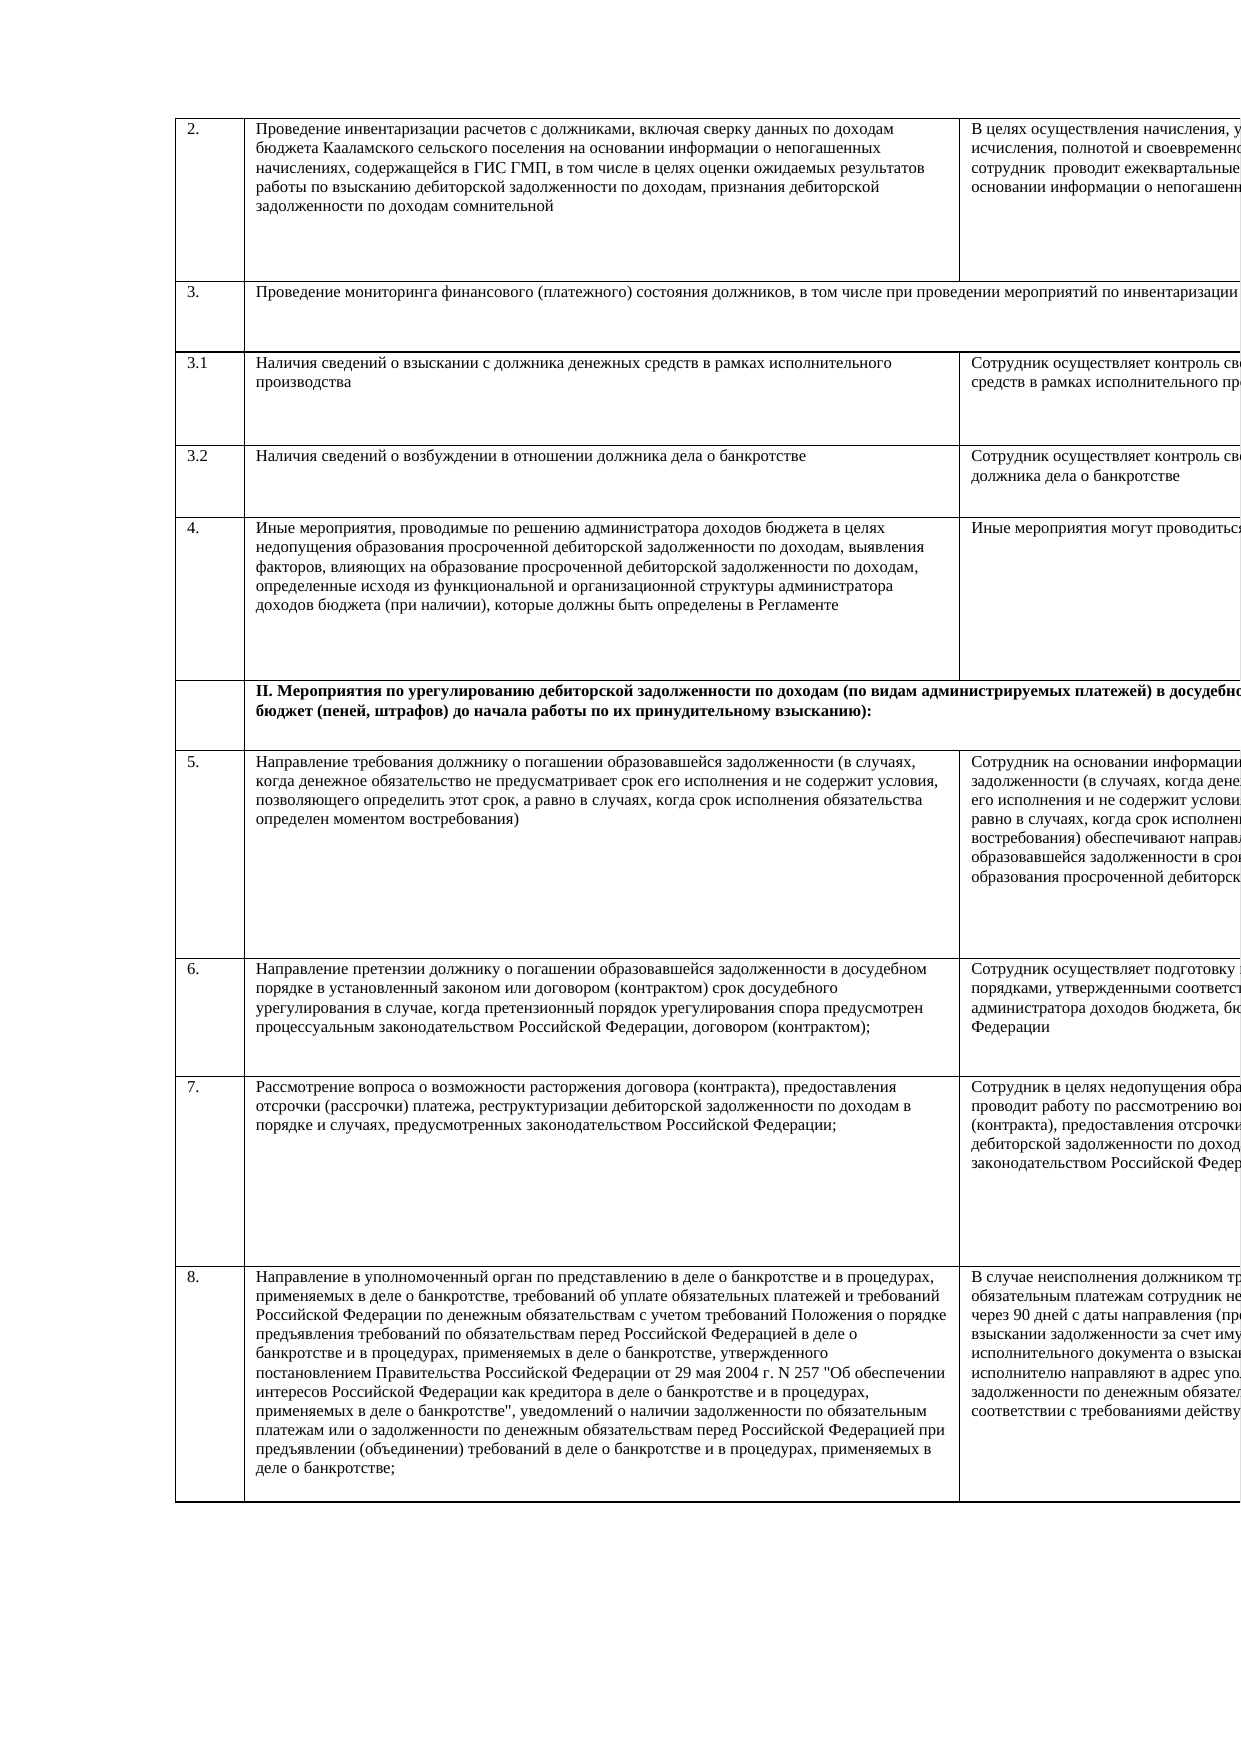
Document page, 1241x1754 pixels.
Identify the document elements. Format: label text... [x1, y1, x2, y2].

table_cell В целях осуществления начисления, учета и контроля за правильностью исчисления, полнотой и своевременностью осуществления платежей в бюджет сотрудник проводит ежеквартальные сверки данных по доходам бюджета на основании информации о непогашенных начислениях, содержащейся в ГИС ГМП. [960, 119, 1240, 281]
table_cell 3. [176, 282, 244, 351]
table_cell Направление претензии должнику о погашении образовавшейся задолженности в досудебном порядке в установленный законом или договором (контрактом) срок досудебного урегулирования в случае, когда претензионный порядок урегулирования спора предусмотрен процессуальным законодательством Российской Федерации, договором (контрактом); [245, 959, 959, 1076]
table_cell II. Мероприятия по урегулированию дебиторской задолженности по доходам (по видам администрируемых платежей) в досудебном порядке (со дня истечения срока уплаты соответствующего платежа в бюджет (пеней, штрафов) до начала работы по их принудительному взысканию): [245, 681, 1240, 750]
table_cell Сотрудник осуществляет контроль сведений о взыскании с должника денежных средств в рамках исполнительного производства [960, 353, 1240, 445]
table_cell 8. [176, 1267, 244, 1501]
table_cell 3.1 [176, 353, 244, 445]
table_cell 7. [176, 1077, 244, 1266]
table_cell Наличия сведений о взыскании с должника денежных средств в рамках исполнительного производства [245, 353, 959, 445]
table_cell Сотрудник осуществляет контроль сведений о возбуждении в отношении должника дела о банкротстве [960, 446, 1240, 517]
table_cell Сотрудник в целях недопущения образования просроченной задолженности проводит работу по рассмотрению вопроса о возможности расторжения договора (контракта), предоставления отсрочки (рассрочки) платежа, реструктуризации дебиторской задолженности по доходам в порядке и случаях, предусмотренных законодательством Российской Федерации [960, 1077, 1240, 1266]
table_cell В случае неисполнения должником требований по денежным обязательствам и обязательным платежам сотрудник не ранее чем через 30 дней, но не позднее чем через 90 дней с даты направления (предъявления к исполнению) постановления о взыскании задолженности за счет имущества должника или соответствующего исполнительного документа о взыскании задолженности судебному приставу-исполнителю направляют в адрес уполномоченного органа уведомление о наличии задолженности по денежным обязательствам и обязательным платежам в соответствии с требованиями действующего законодательства [960, 1267, 1240, 1501]
table_cell Рассмотрение вопроса о возможности расторжения договора (контракта), предоставления отсрочки (рассрочки) платежа, реструктуризации дебиторской задолженности по доходам в порядке и случаях, предусмотренных законодательством Российской Федерации; [245, 1077, 959, 1266]
table_cell Сотрудник осуществляет подготовку и направление требований в соответствии с порядками, утвержденными соответствующими правовыми актами администратора доходов бюджета, бюджетным законодательством Российской Федерации [960, 959, 1240, 1076]
table_cell Направление требования должнику о погашении образовавшейся задолженности (в случаях, когда денежное обязательство не предусматривает срок его исполнения и не содержит условия, позволяющего определить этот срок, а равно в случаях, когда срок исполнения обязательства определен моментом востребования) [245, 751, 959, 958]
table_cell 5. [176, 751, 244, 958]
table_cell 4. [176, 518, 244, 680]
table_cell Направление в уполномоченный орган по представлению в деле о банкротстве и в процедурах, применяемых в деле о банкротстве, требований об уплате обязательных платежей и требований Российской Федерации по денежным обязательствам с учетом требований Положения о порядке предъявления требований по обязательствам перед Российской Федерацией в деле о банкротстве и в процедурах, применяемых в деле о банкротстве, утвержденного постановлением Правительства Российской Федерации от 29 мая 2004 г. N 257 "Об обеспечении интересов Российской Федерации как кредитора в деле о банкротстве и в процедурах, применяемых в деле о банкротстве", уведомлений о наличии задолженности по обязательным платежам или о задолженности по денежным обязательствам перед Российской Федерацией при предъявлении (объединении) требований в деле о банкротстве и в процедурах, применяемых в деле о банкротстве; [245, 1267, 959, 1501]
table_cell [176, 681, 244, 750]
table_cell Иные мероприятия могут проводиться по решению Главы поселения [960, 518, 1240, 680]
table_cell Наличия сведений о возбуждении в отношении должника дела о банкротстве [245, 446, 959, 517]
table_cell 6. [176, 959, 244, 1076]
table_cell 2. [176, 119, 244, 281]
table_cell Проведение инвентаризации расчетов с должниками, включая сверку данных по доходам бюджета Кааламского сельского поселения на основании информации о непогашенных начислениях, содержащейся в ГИС ГМП, в том числе в целях оценки ожидаемых результатов работы по взысканию дебиторской задолженности по доходам, признания дебиторской задолженности по доходам сомнительной [245, 119, 959, 281]
table_cell 3.2 [176, 446, 244, 517]
table_cell Сотрудник на основании информации о наличии непогашенной дебиторской задолженности (в случаях, когда денежное обязательство не предусматривает срок его исполнения и не содержит условия, позволяющие определить этот срок, а равно в случаях, когда срок исполнения обязательства определен моментом востребования) обеспечивают направление должнику требований о погашении образовавшейся задолженности в сроки, обеспечивающие недопущение образования просроченной дебиторской задолженности [960, 751, 1240, 958]
table_cell Иные мероприятия, проводимые по решению администратора доходов бюджета в целях недопущения образования просроченной дебиторской задолженности по доходам, выявления факторов, влияющих на образование просроченной дебиторской задолженности по доходам, определенные исходя из функциональной и организационной структуры администратора доходов бюджета (при наличии), которые должны быть определены в Регламенте [245, 518, 959, 680]
table_cell Проведение мониторинга финансового (платежного) состояния должников, в том числе при проведении мероприятий по инвентаризации дебиторской задолженности по доходам, в частности, на предмет: [245, 282, 1240, 351]
